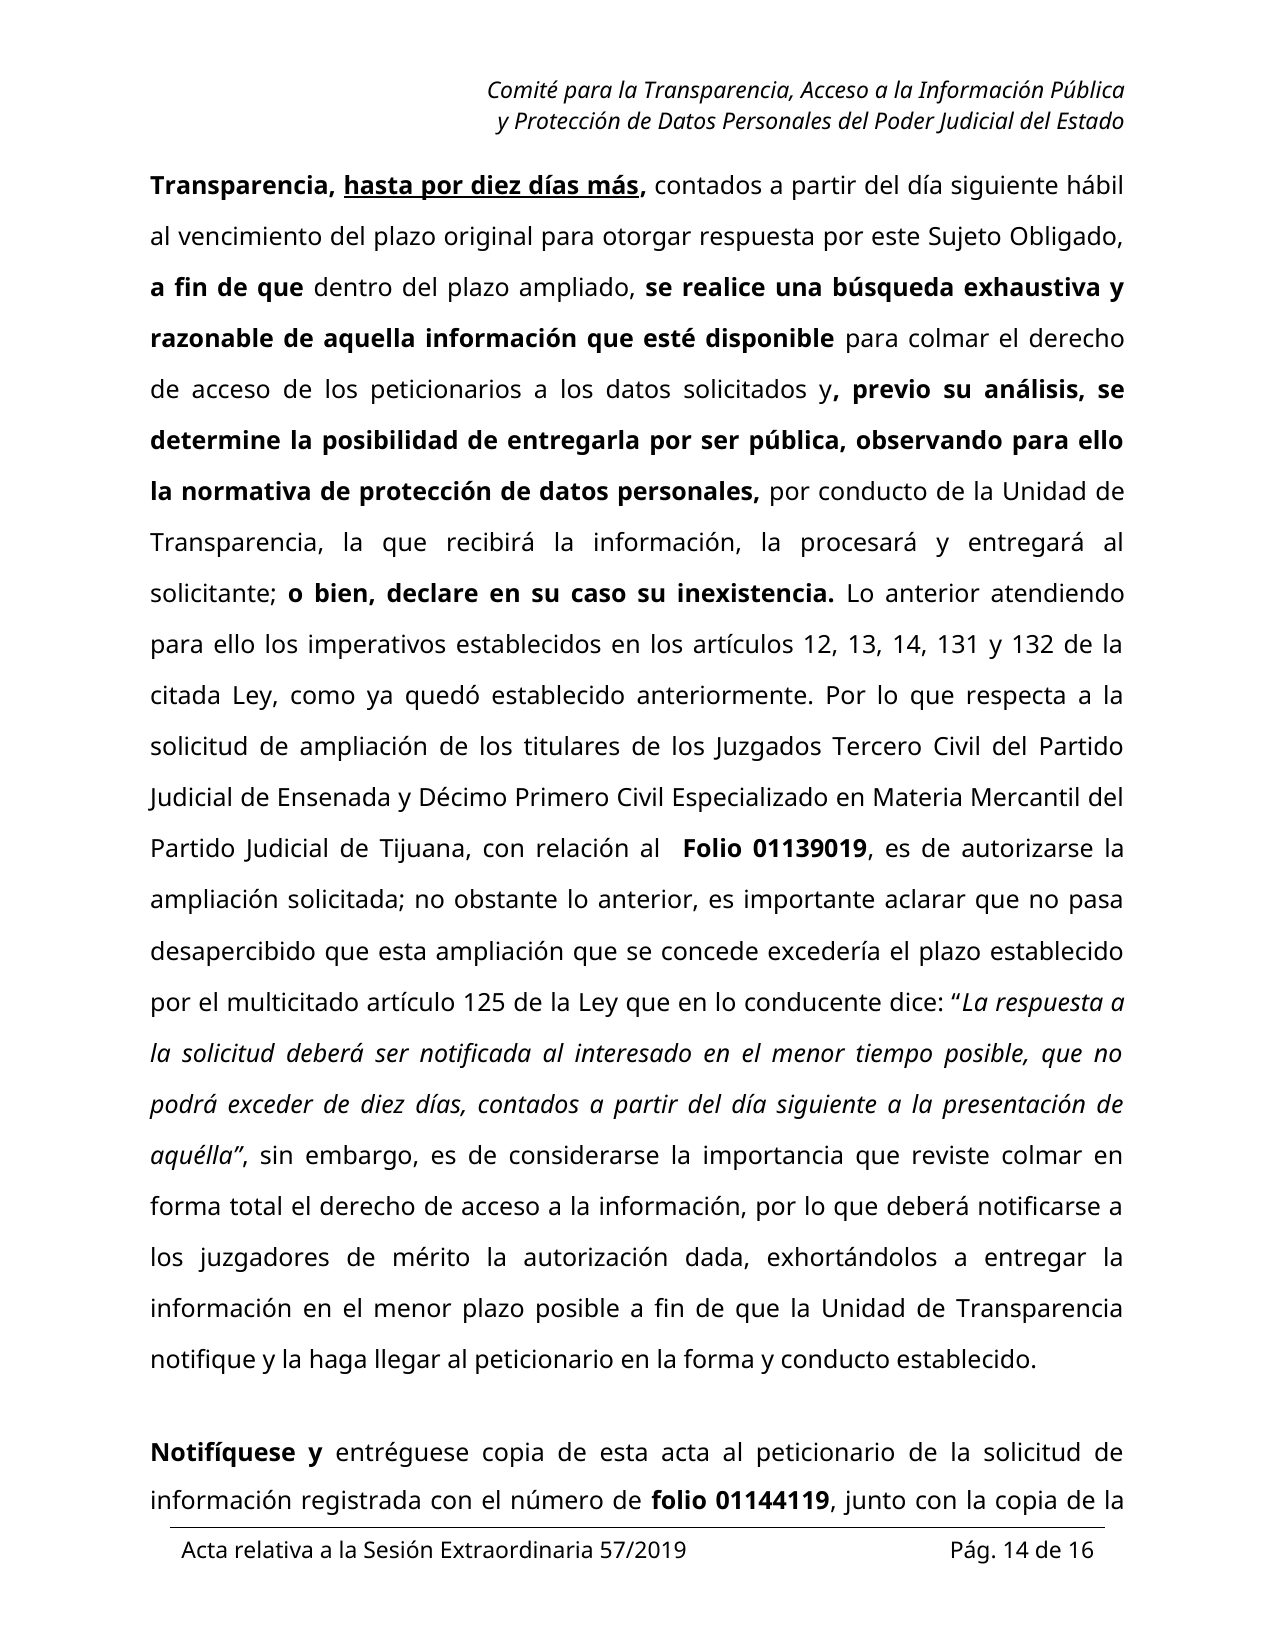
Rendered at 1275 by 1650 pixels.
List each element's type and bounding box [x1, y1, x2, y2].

text [150, 1435, 1125, 1517]
text [150, 167, 1125, 1376]
